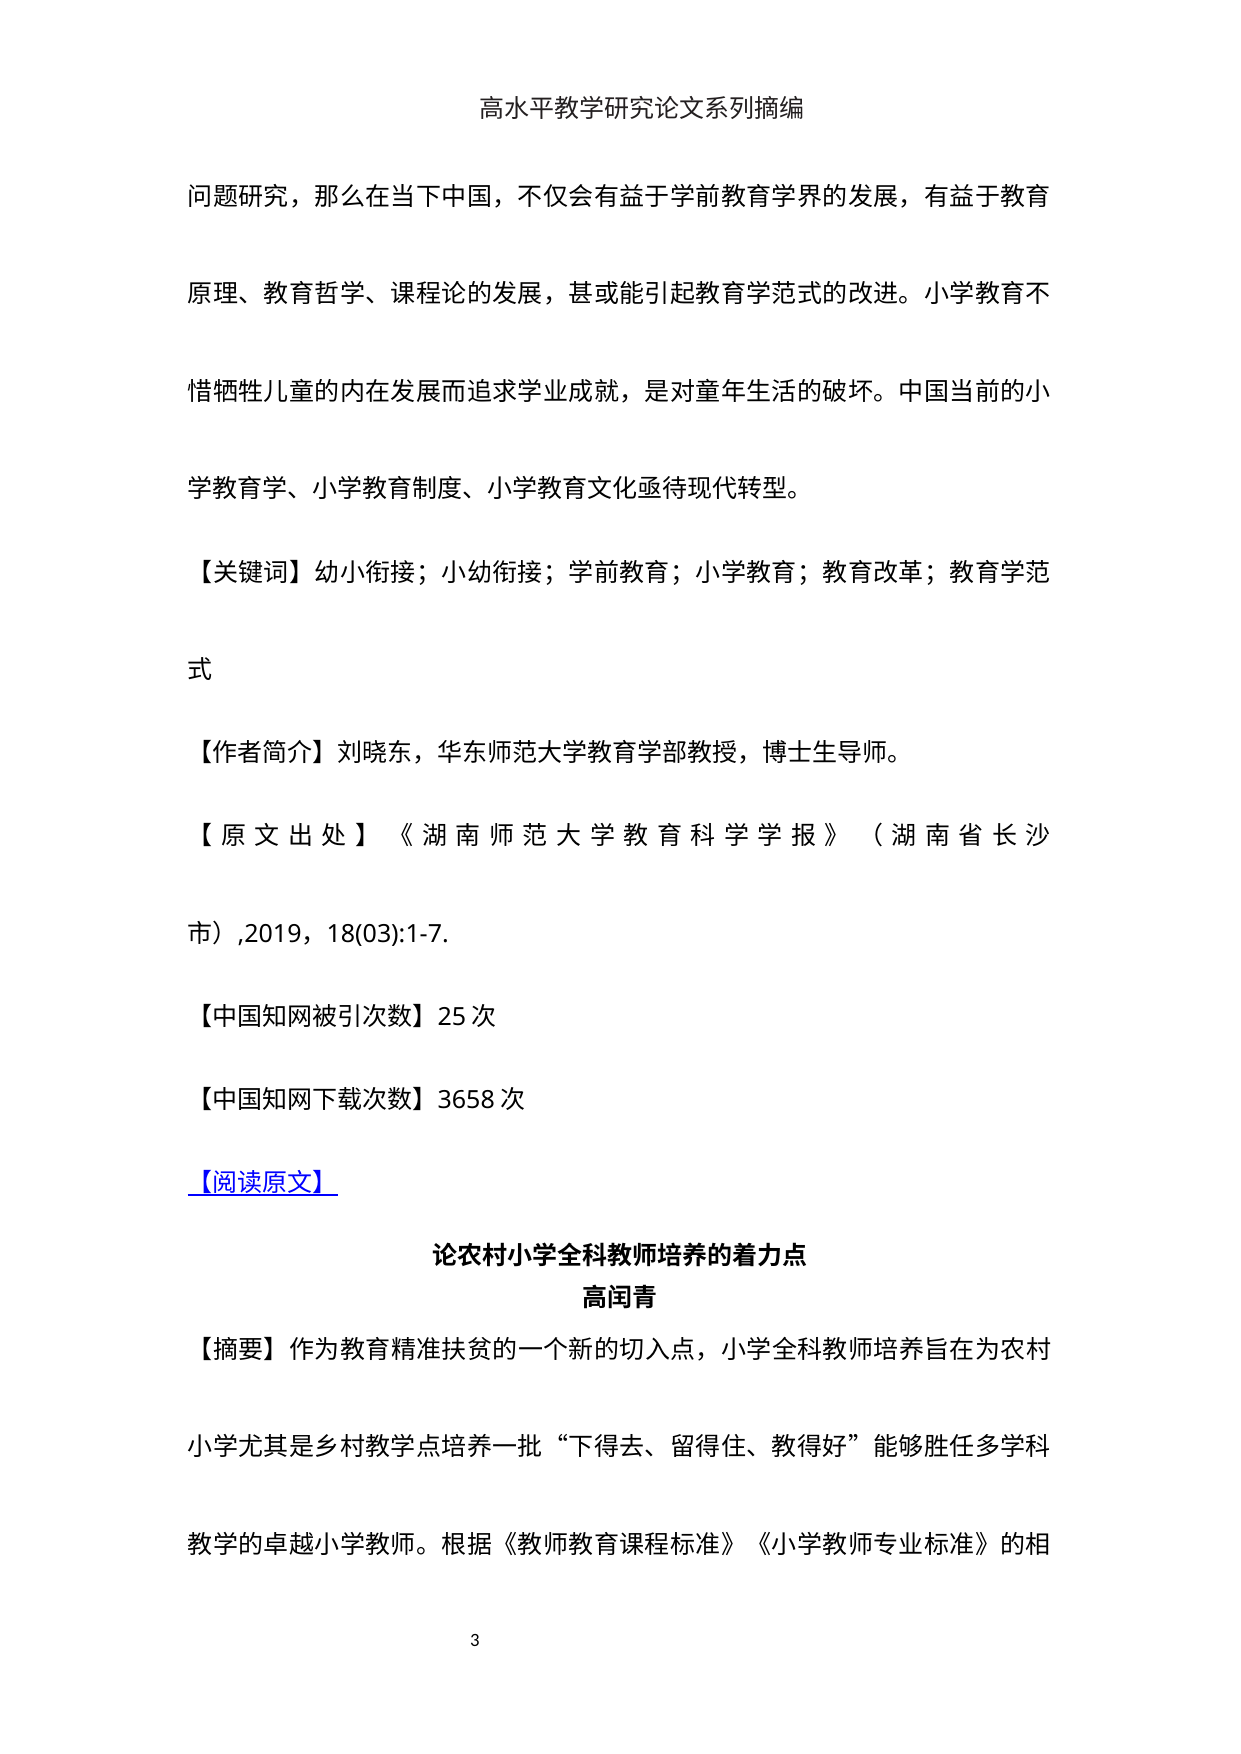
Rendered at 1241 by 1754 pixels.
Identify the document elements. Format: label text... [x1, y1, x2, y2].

text 【中国知网下载次数】3658次 [187, 1065, 1053, 1130]
text 高闰青 [187, 1273, 1053, 1315]
text 【阅读原文】 [187, 1148, 1053, 1213]
text 【关键词】幼小衔接；小幼衔接；学前教育；小学教育；教育改革；教育学范式 [187, 538, 1053, 700]
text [187, 162, 1053, 519]
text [187, 1315, 1053, 1575]
text 【中国知网被引次数】25次 [187, 982, 1053, 1047]
text 论农村小学全科教师培养的着力点 [187, 1231, 1053, 1273]
text 【原文出处】《湖南师范大学教育科学学报》（湖南省长沙市）,2019，18(03):1-7. [187, 801, 1053, 964]
text 【作者简介】刘晓东，华东师范大学教育学部教授，博士生导师。 [187, 718, 1053, 783]
